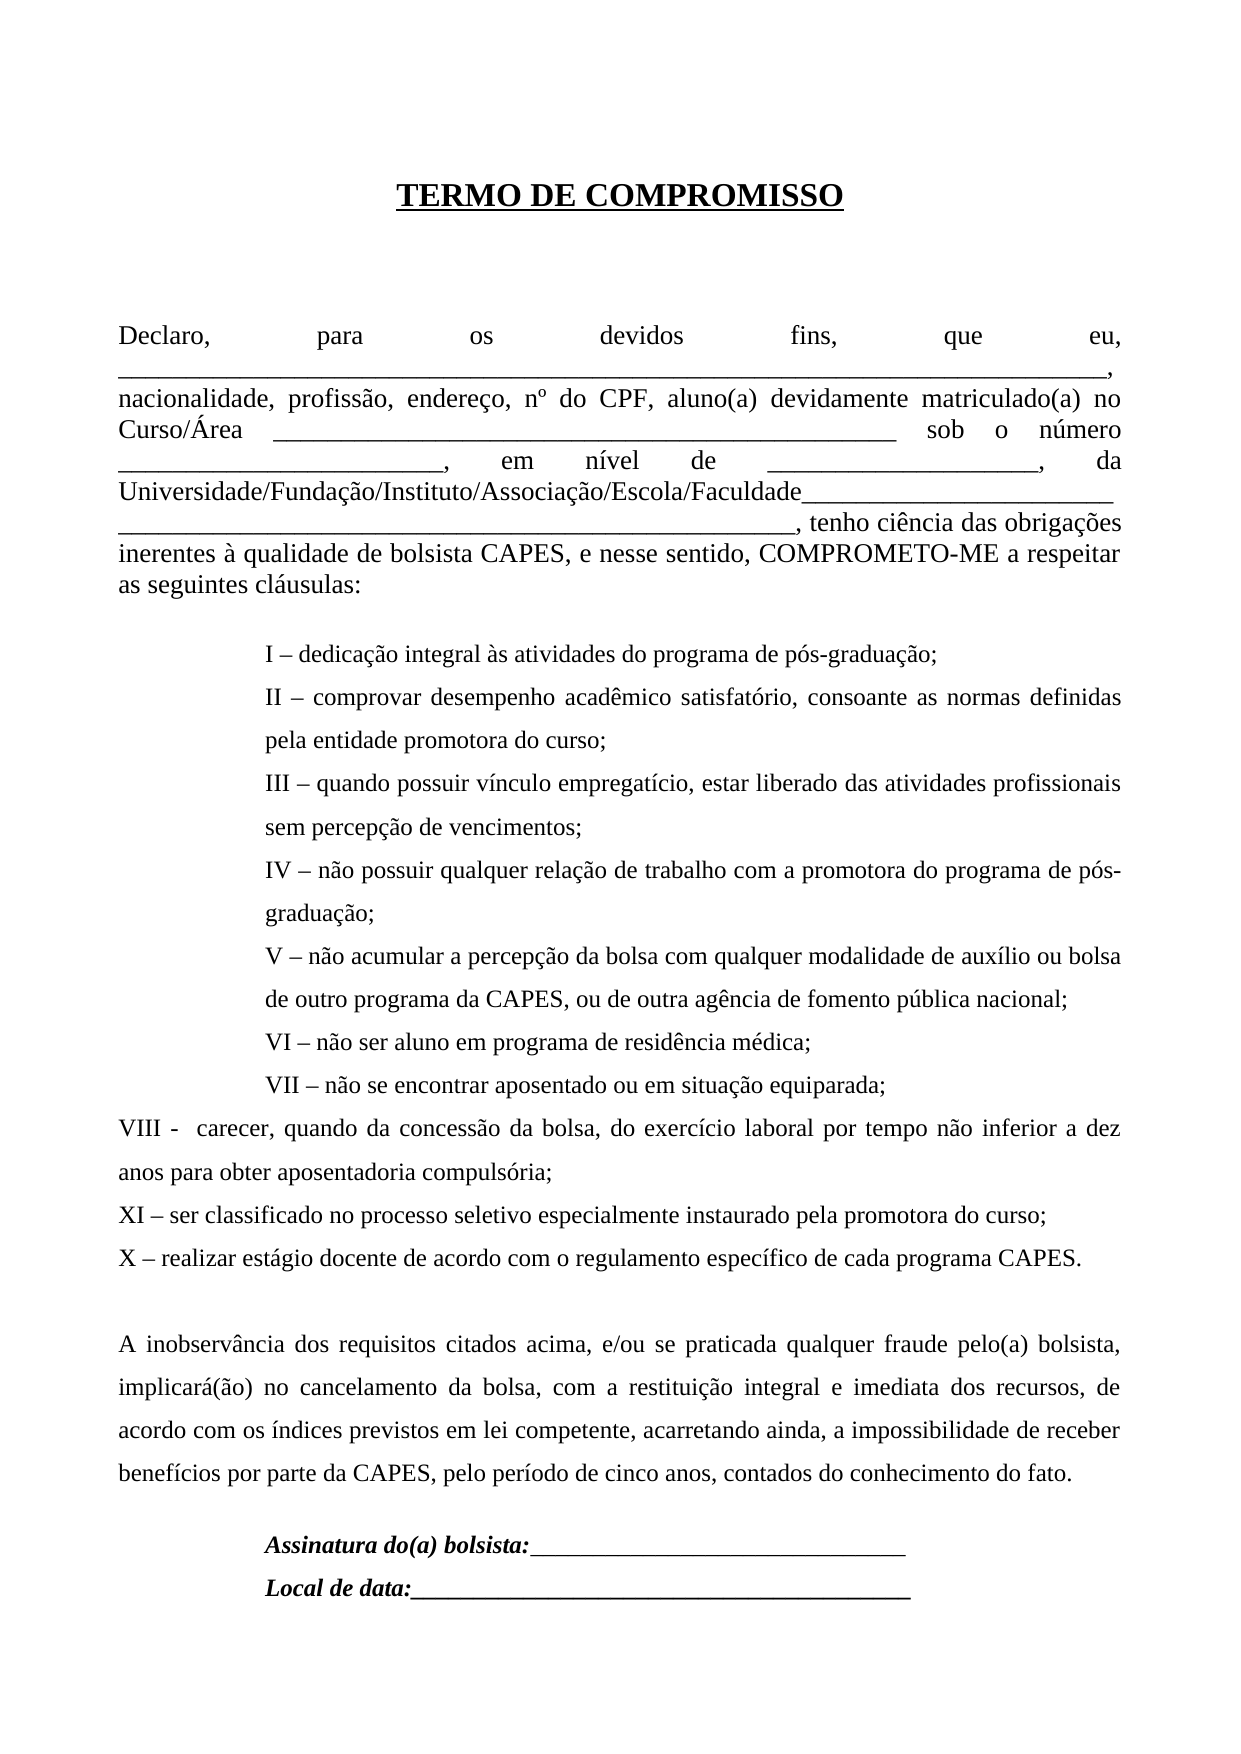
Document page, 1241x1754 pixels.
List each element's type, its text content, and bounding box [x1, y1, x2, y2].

title TERMO DE COMPROMISSO [118, 176, 1122, 214]
text II – comprovar desempenho acadêmico satisfatório, consoante as normas definidas pela entidade promotora do curso; [265, 682, 1122, 754]
text I – dedicação integral às atividades do programa de pós-graduação; [265, 639, 1122, 668]
text Local de data:________________________________________ [265, 1573, 1122, 1602]
text IV – não possuir qualquer relação de trabalho com a promotora do programa de pós-graduação; [265, 855, 1122, 927]
text A inobservância dos requisitos citados acima, e/ou se praticada qualquer fraude pelo(a) bolsista, implicará(ão) no cancelamento da bolsa, com a restituição integral e imediata dos recursos, de acordo com os índices previstos em lei competente, acarretando ainda, a impossibilidade de receber benefícios por parte da CAPES, pelo período de cinco anos, contados do conhecimento do fato. [118, 1329, 1122, 1487]
text X – realizar estágio docente de acordo com o regulamento específico de cada programa CAPES. [118, 1243, 1122, 1272]
text V – não acumular a percepção da bolsa com qualquer modalidade de auxílio ou bolsa de outro programa da CAPES, ou de outra agência de fomento pública nacional; [265, 941, 1122, 1013]
text Assinatura do(a) bolsista:______________________________ [265, 1530, 1122, 1559]
text VI – não ser aluno em programa de residência médica; [265, 1027, 1122, 1056]
text Declaro, para os devidos fins, que eu, _________________________________________________________________________, nacionalidade, profissão, endereço, nº do CPF, aluno(a) devidamente matriculado(a) no Curso/Área ______________________________________________ sob o número ________________________, em nível de ____________________, da Universidade/Fundação/Instituto/Associação/Escola/Faculdade_________________________________________________________________________, tenho ciência das obrigações inerentes à qualidade de bolsista CAPES, e nesse sentido, COMPROMETO-ME a respeitar as seguintes cláusulas: [118, 319, 1122, 600]
text VIII - carecer, quando da concessão da bolsa, do exercício laboral por tempo não inferior a dez anos para obter aposentadoria compulsória; [118, 1113, 1122, 1185]
text III – quando possuir vínculo empregatício, estar liberado das atividades profissionais sem percepção de vencimentos; [265, 768, 1122, 840]
text XI – ser classificado no processo seletivo especialmente instaurado pela promotora do curso; [118, 1200, 1122, 1228]
text VII – não se encontrar aposentado ou em situação equiparada; [265, 1070, 1122, 1099]
